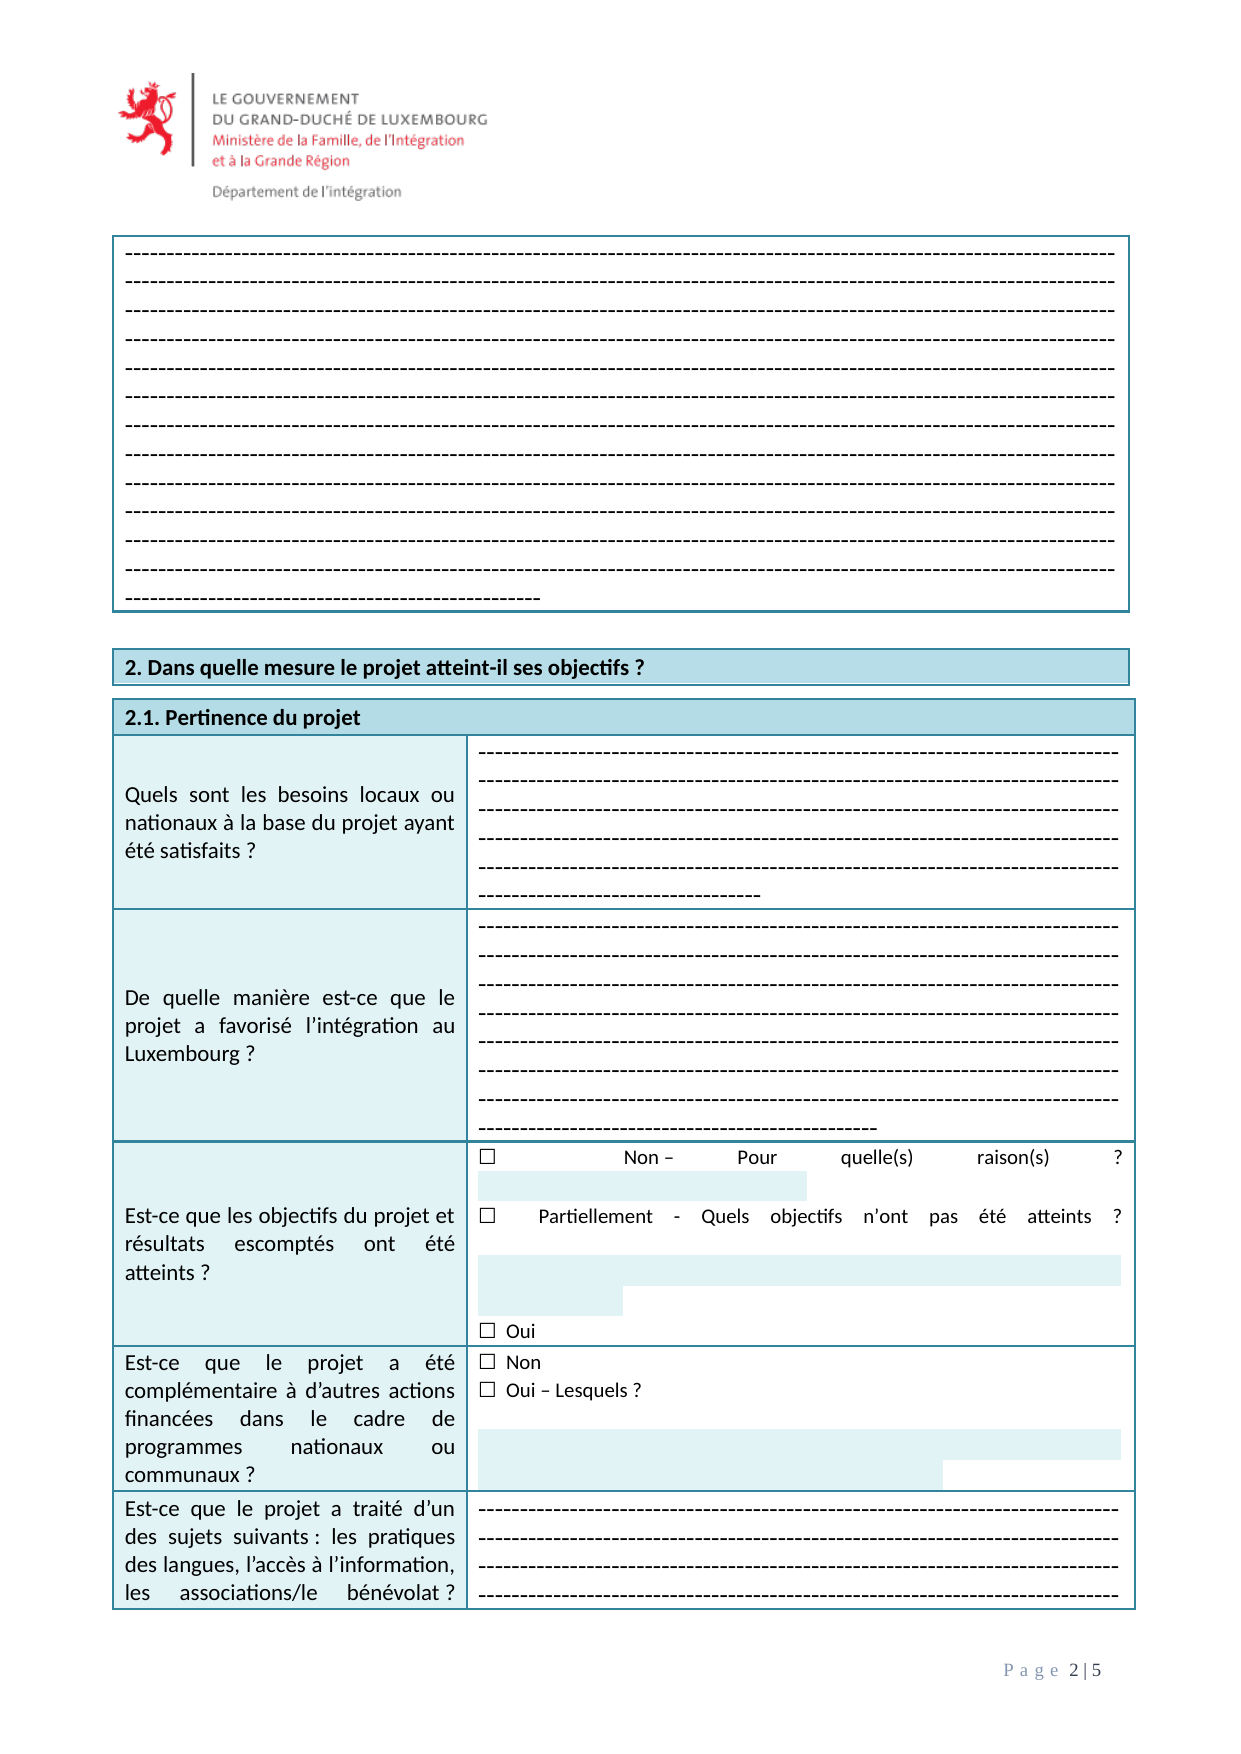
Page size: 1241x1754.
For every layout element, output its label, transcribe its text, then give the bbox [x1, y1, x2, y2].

table_cell Quels sont les besoins locaux ou nationaux à la base du projet ayant été satisfaits ? [114, 736, 466, 908]
table_cell [468, 910, 1134, 1140]
table_cell [114, 237, 1128, 610]
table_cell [114, 1492, 466, 1608]
table_header 2.1. Pertinence du projet [114, 700, 1134, 734]
table_cell De quelle manière est-ce que le projet a favorisé l’intégration au Luxembourg ? [114, 910, 466, 1140]
table_cell Est-ce que les objectifs du projet et résultats escomptés ont été atteints ? [114, 1143, 466, 1345]
table_cell [468, 736, 1134, 908]
table_header 2. Dans quelle mesure le projet atteint-il ses objectifs ? [114, 650, 1128, 683]
table_cell Est-ce que le projet a été complémentaire à d’autres actions financées dans le cadre de programmes nationaux ou communaux ? [114, 1347, 466, 1490]
table_cell Non – Pour quelle(s) raison(s) ? Partiellement - Quels objectifs n’ont pas été atteints ? Oui [468, 1143, 1134, 1345]
table_cell [468, 1492, 1134, 1608]
table_cell Non Oui – Lesquels ? [468, 1347, 1134, 1490]
